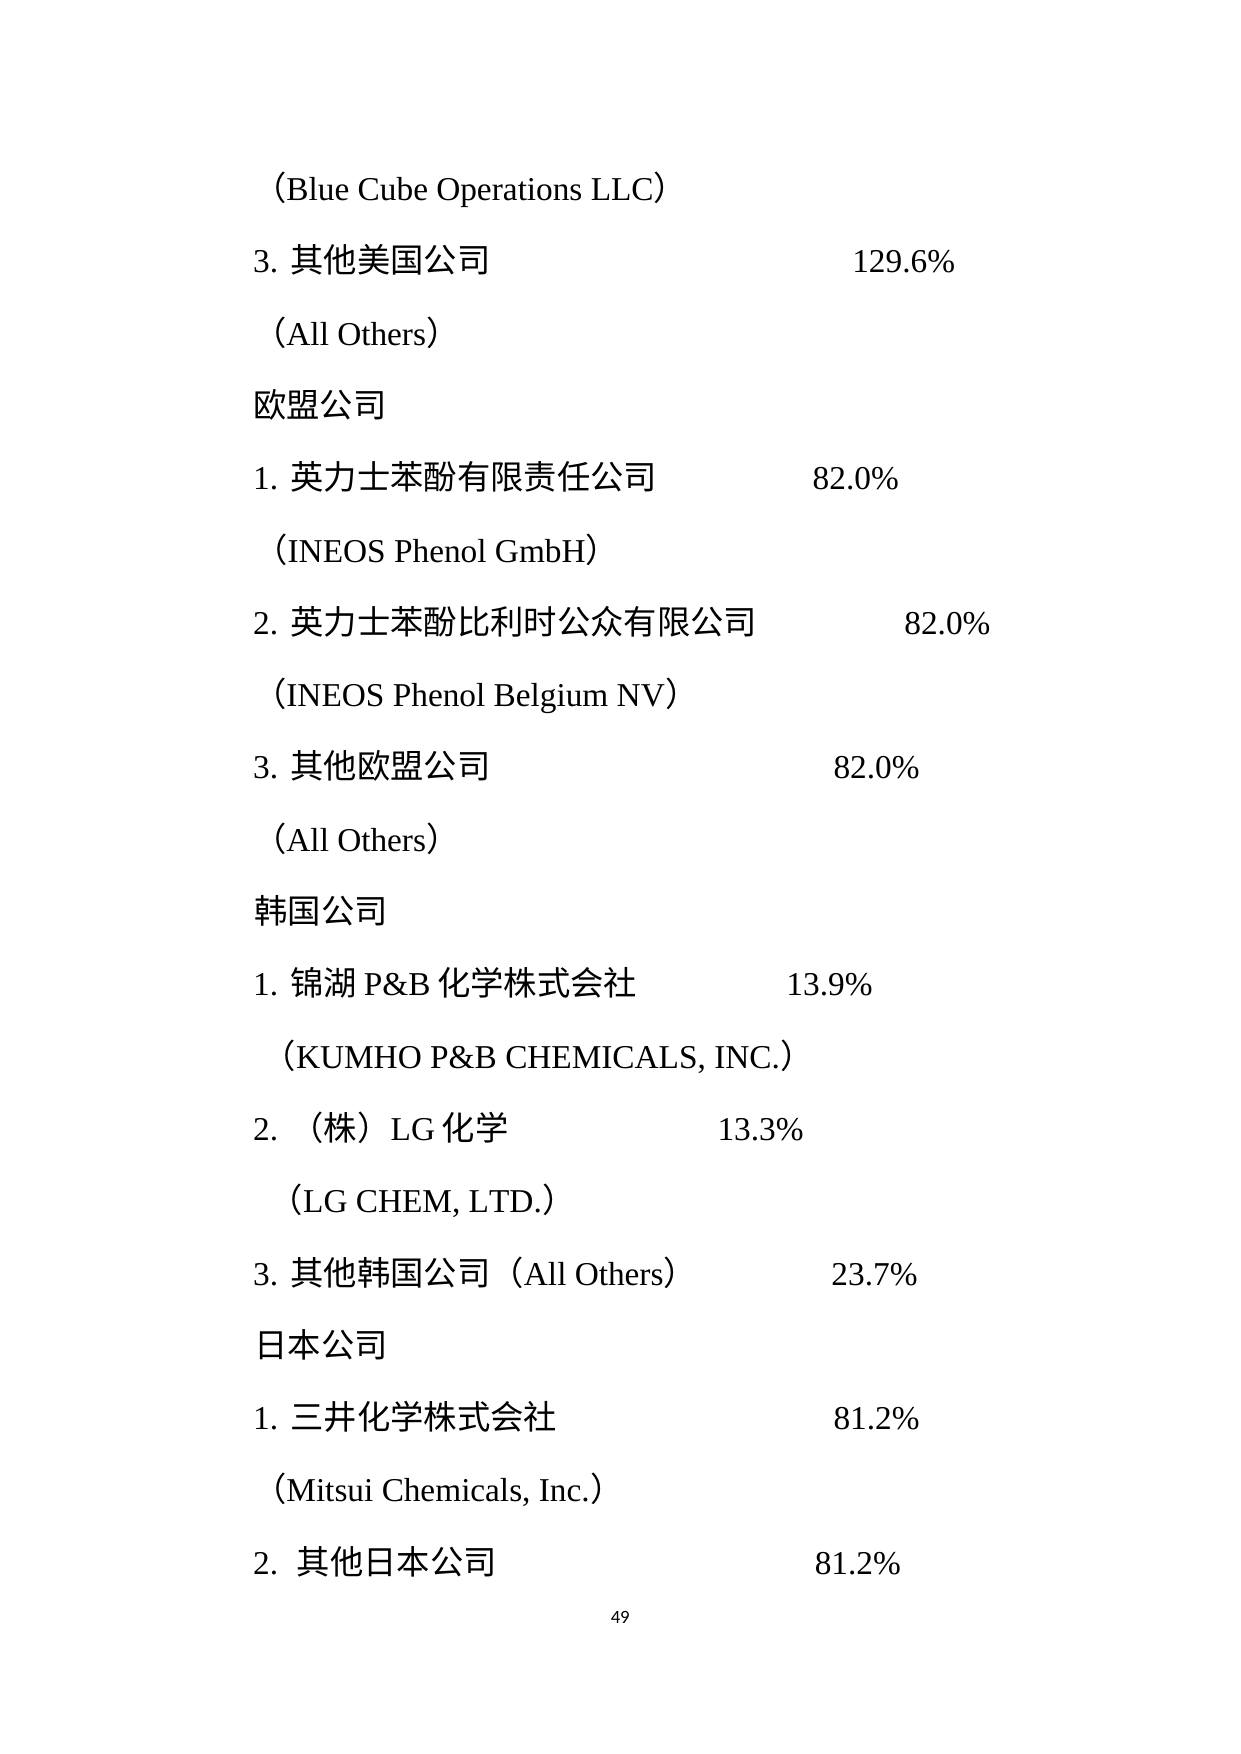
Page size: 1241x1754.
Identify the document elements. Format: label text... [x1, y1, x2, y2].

text （Mitsui Chemicals, Inc.） [187, 1463, 1053, 1511]
text 韩国公司 [187, 885, 1053, 933]
text （INEOS Phenol GmbH） [187, 523, 1053, 572]
list 英力士苯酚比利时公众有限公司 82.0% [253, 596, 1053, 644]
text （Blue Cube Operations LLC） [253, 162, 1053, 210]
text 日本公司 [187, 1319, 1053, 1367]
list 其他韩国公司（All Others） 23.7% [253, 1246, 1053, 1294]
list 其他美国公司 129.6% [253, 234, 1053, 282]
text （LG CHEM, LTD.） [253, 1174, 1053, 1222]
list 其他日本公司 81.2% [253, 1536, 1053, 1584]
list （株）LG化学 13.3% [253, 1102, 1053, 1150]
list 英力士苯酚有限责任公司 82.0% [253, 451, 1053, 499]
text （KUMHO P&B CHEMICALS, INC.） [187, 1029, 1053, 1078]
text （All Others） [253, 813, 1053, 861]
text （INEOS Phenol Belgium NV） [253, 668, 1053, 716]
text （All Others） [253, 307, 1053, 355]
list 三井化学株式会社 81.2% [253, 1391, 1053, 1439]
text 欧盟公司 [253, 379, 1053, 427]
list 锦湖P&B化学株式会社 13.9% [253, 957, 1053, 1005]
list 其他欧盟公司 82.0% [253, 740, 1053, 788]
